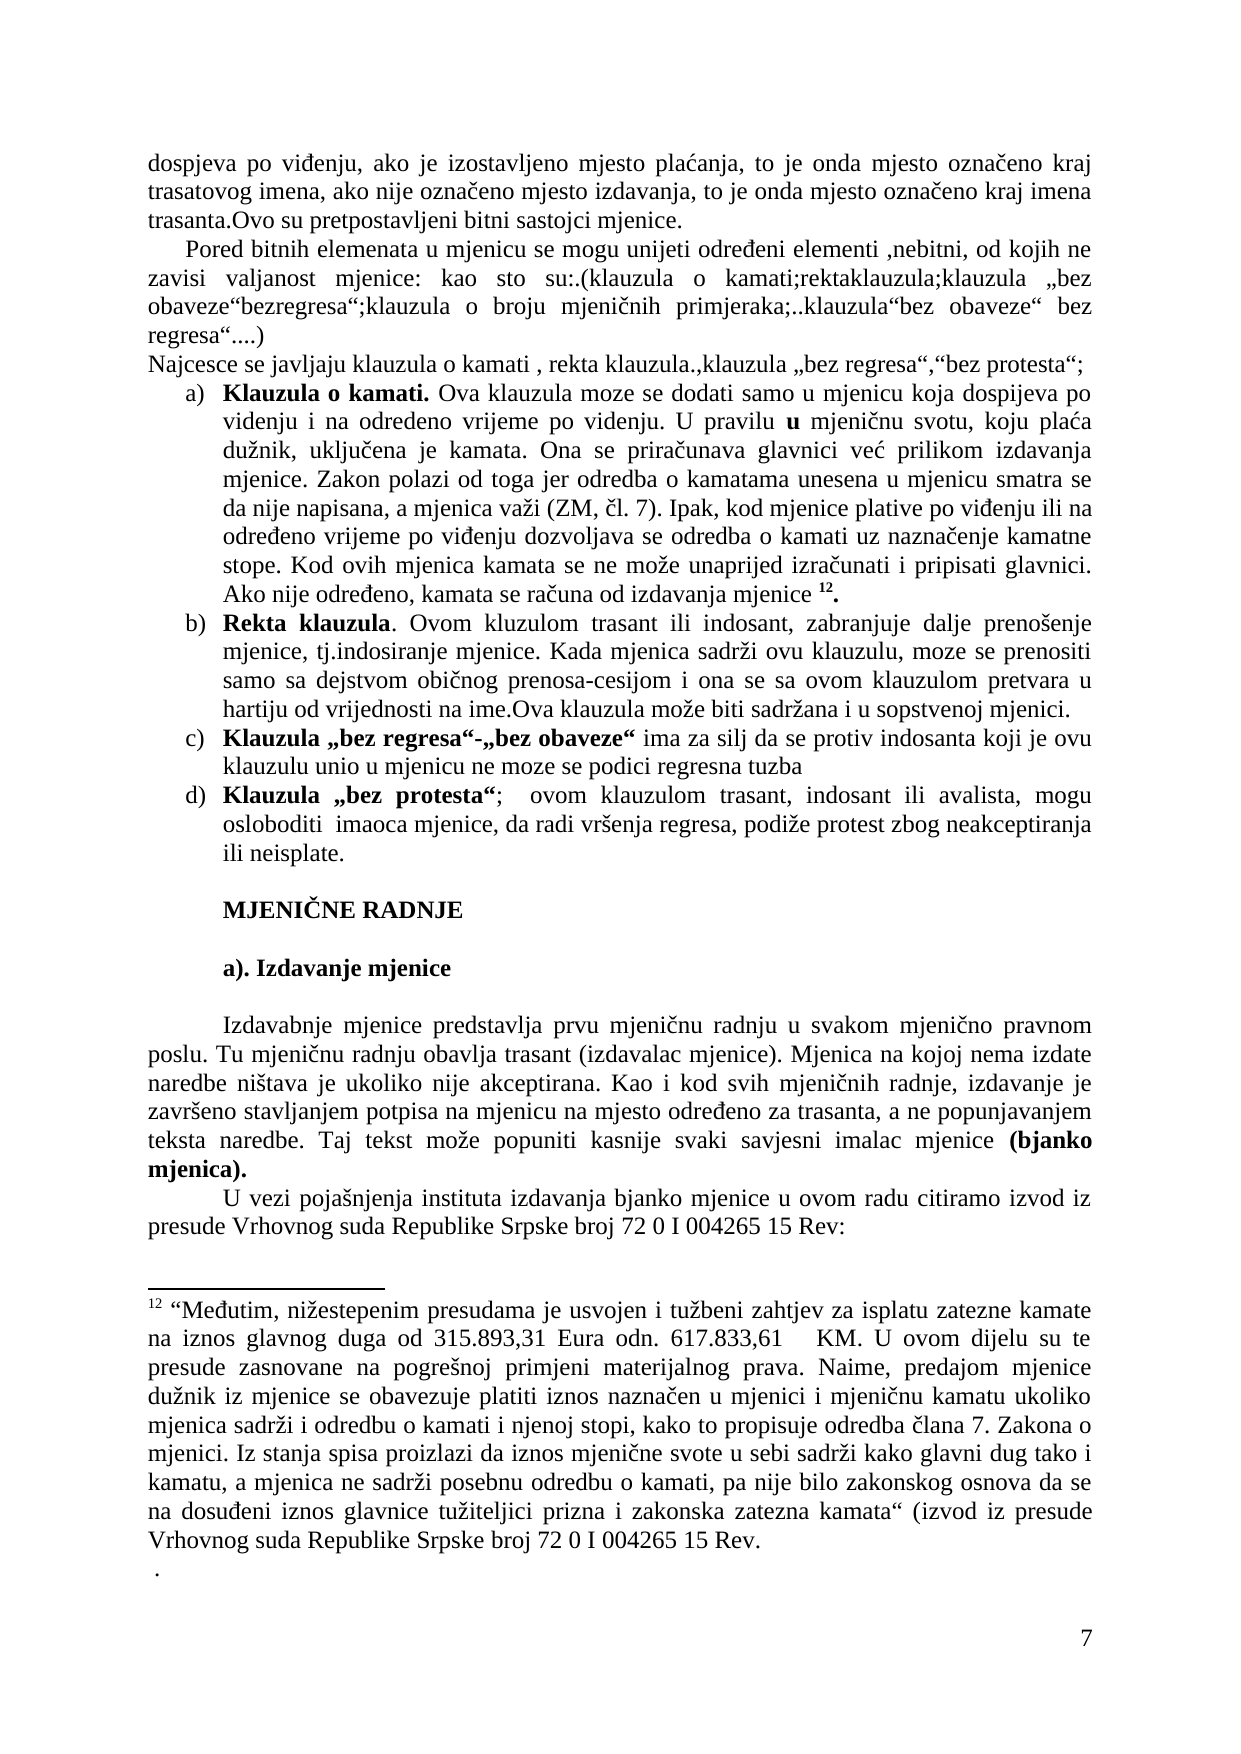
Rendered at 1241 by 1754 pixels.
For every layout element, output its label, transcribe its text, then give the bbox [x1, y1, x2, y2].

list Rekta klauzula. Ovom kluzulom trasant ili indosant, zabranjuje dalje prenošenje mjenice, tj.indosiranje mjenice. Kada mjenica sadrži ovu klauzulu, moze se prenositi samo sa dejstvom običnog prenosa-cesijom i ona se sa ovom klauzulom pretvara u hartiju od vrijednosti na ime.Ova klauzula može biti sadržana i u sopstvenoj mjenici. [185, 608, 1092, 723]
text Pored bitnih elemenata u mjenicu se mogu unijeti određeni elementi ,nebitni, od kojih ne zavisi valjanost mjenice: kao sto su:.(klauzula o kamati;rektaklauzula;klauzula „bez obaveze“bezregresa“;klauzula o broju mjeničnih primjeraka;..klauzula“bez obaveze“ bez regresa“....) [148, 234, 1092, 349]
list Klauzula o kamati. Ova klauzula moze se dodati samo u mjenicu koja dospijeva po videnju i na odredeno vrijeme po videnju. U pravilu u mjeničnu svotu, koju plaća dužnik, uključena je kamata. Ona se priračunava glavnici već prilikom izdavanja mjenice. Zakon polazi od toga jer odredba o kamatama unesena u mjenicu smatra se da nije napisana, a mjenica važi (ZM, čl. 7). Ipak, kod mjenice plative po viđenju ili na određeno vrijeme po viđenju dozvoljava se odredba o kamati uz naznačenje kamatne stope. Kod ovih mjenica kamata se ne može unaprijed izračunati i pripisati glavnici. Ako nije određeno, kamata se računa od izdavanja mjenice . [185, 378, 1092, 608]
text U vezi pojašnjenja instituta izdavanja bjanko mjenice u ovom radu citiramo izvod iz presude Vrhovnog suda Republike Srpske broj 72 0 I 004265 15 Rev: [148, 1183, 1092, 1240]
list Klauzula „bez protesta“; ovom klauzulom trasant, indosant ili avalista, mogu osloboditi imaoca mjenice, da radi vršenja regresa, podiže protest zbog neakceptiranja ili neisplate. [185, 780, 1092, 866]
text MJENIČNE RADNJE [223, 895, 1092, 924]
text Najcesce se javljaju klauzula o kamati , rekta klauzula.,klauzula „bez regresa“,“bez protesta“; [148, 349, 1092, 378]
text a). Izdavanje mjenice [223, 953, 1092, 981]
text Izdavabnje mjenice predstavlja prvu mjeničnu radnju u svakom mjenično pravnom poslu. Tu mjeničnu radnju obavlja trasant (izdavalac mjenice). Mjenica na kojoj nema izdate naredbe ništava je ukoliko nije akceptirana. Kao i kod svih mjeničnih radnje, izdavanje je završeno stavljanjem potpisa na mjenicu na mjesto određeno za trasanta, a ne popunjavanjem teksta naredbe. Taj tekst može popuniti kasnije svaki savjesni imalac mjenice (bjanko mjenica). [148, 1010, 1092, 1183]
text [148, 148, 1092, 234]
list Klauzula „bez regresa“-„bez obaveze“ ima za silj da se protiv indosanta koji je ovu klauzulu unio u mjenicu ne moze se podici regresna tuzba [185, 723, 1092, 780]
